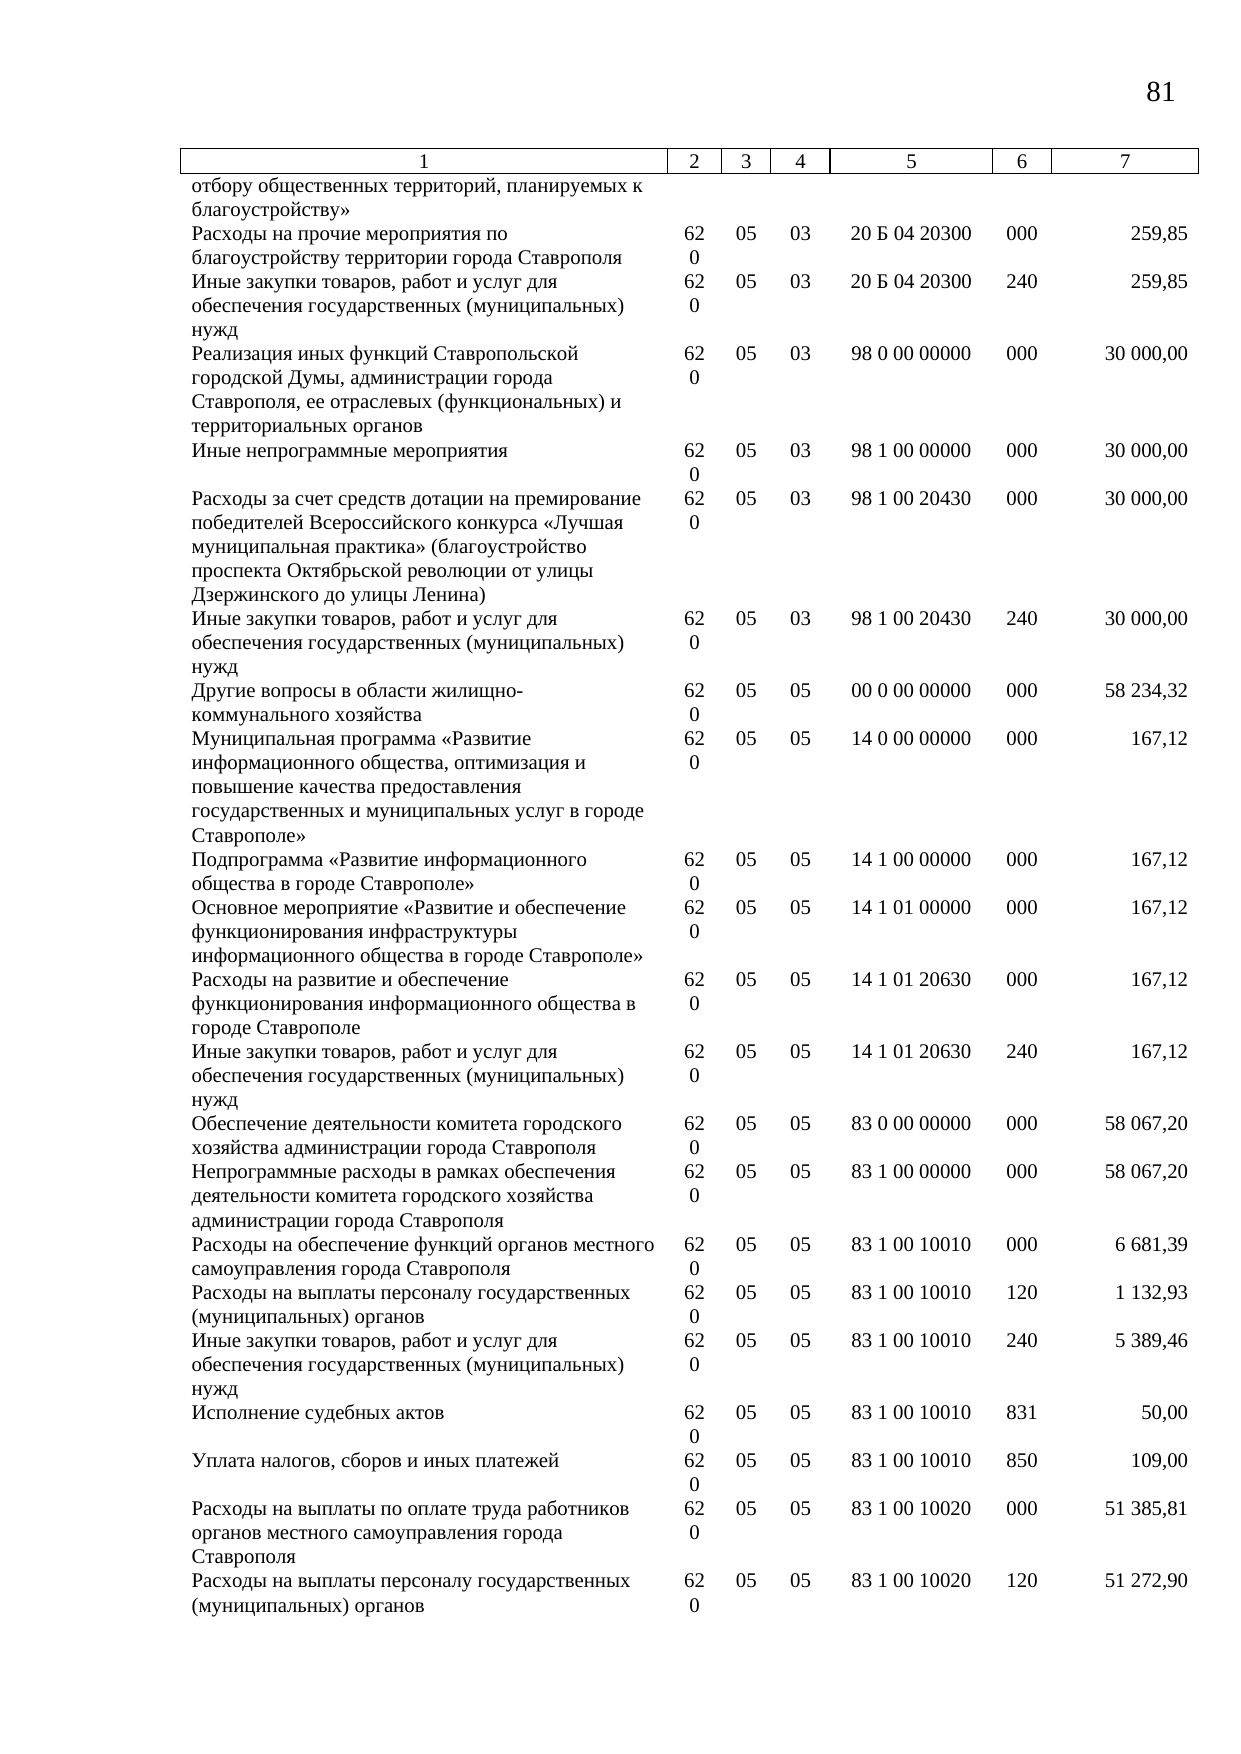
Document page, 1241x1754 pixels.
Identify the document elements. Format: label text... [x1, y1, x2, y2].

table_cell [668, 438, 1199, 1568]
table_header 4 [771, 149, 829, 173]
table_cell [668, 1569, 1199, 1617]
table_header 5 [831, 149, 992, 173]
table_header 3 [722, 149, 770, 173]
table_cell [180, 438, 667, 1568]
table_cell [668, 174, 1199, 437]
table_header 6 [993, 149, 1051, 173]
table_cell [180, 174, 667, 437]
table_header 1 [181, 149, 667, 173]
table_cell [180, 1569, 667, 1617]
table_header 7 [1052, 149, 1198, 173]
table_header 2 [668, 149, 721, 173]
